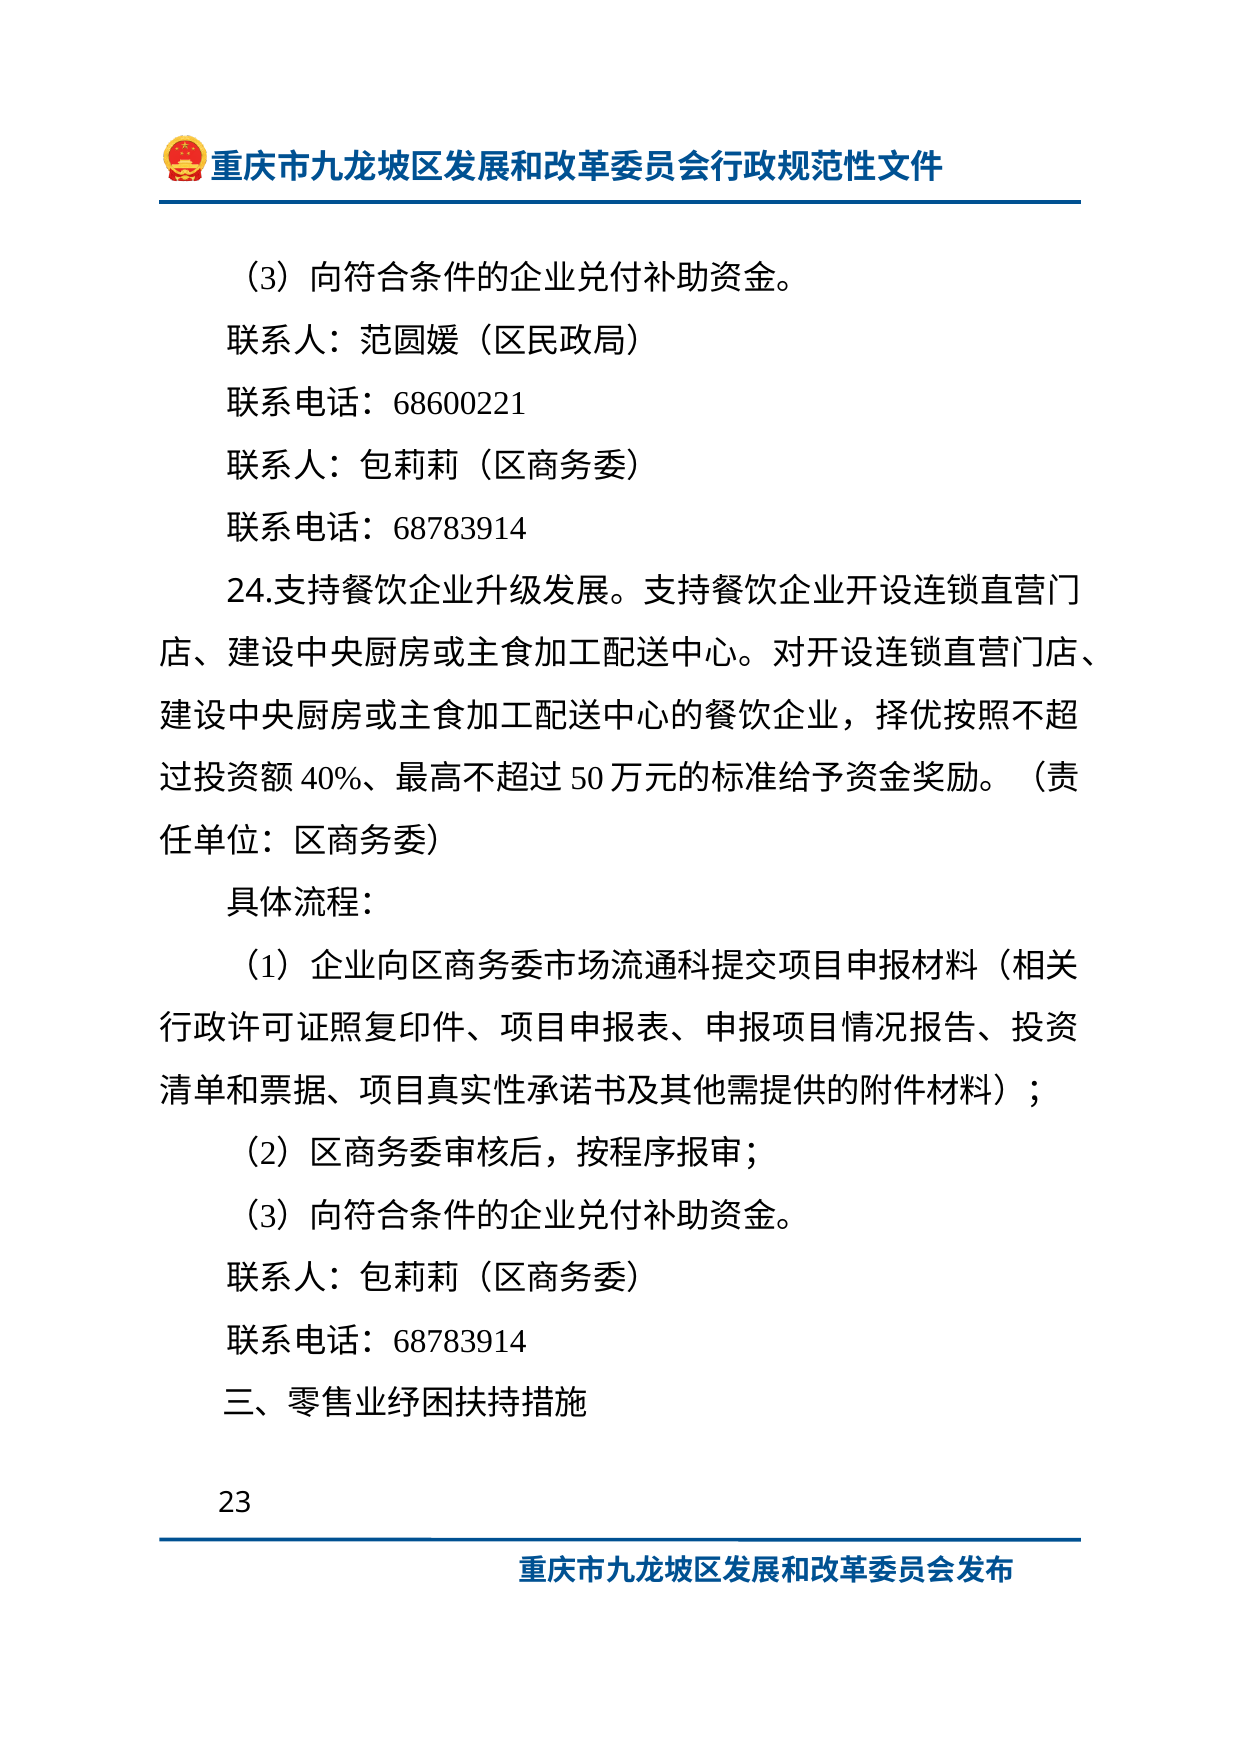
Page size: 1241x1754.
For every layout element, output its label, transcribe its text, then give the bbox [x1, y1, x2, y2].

text （2）区商务委审核后，按程序报审； [159, 1114, 1081, 1177]
text 具体流程： [159, 864, 1081, 927]
text （3）向符合条件的企业兑付补助资金。 [159, 239, 1081, 302]
text （3）向符合条件的企业兑付补助资金。 [159, 1177, 1081, 1239]
text 联系人：范圆媛（区民政局） [159, 302, 1081, 364]
text 联系电话：68783914 [159, 1302, 1081, 1364]
text 三、零售业纾困扶持措施 [159, 1364, 1081, 1427]
text 联系人：包莉莉（区商务委） [159, 427, 1081, 489]
text 联系人：包莉莉（区商务委） [159, 1239, 1081, 1302]
text 联系电话：68783914 [159, 489, 1081, 552]
text 24.支持餐饮企业升级发展。支持餐饮企业开设连锁直营门店、建设中央厨房或主食加工配送中心。对开设连锁直营门店、建设中央厨房或主食加工配送中心的餐饮企业，择优按照不超过投资额40%、最高不超过50万元的标准给予资金奖励。（责任单位：区商务委） [159, 552, 1081, 864]
picture [159, 134, 210, 185]
text （1）企业向区商务委市场流通科提交项目申报材料（相关行政许可证照复印件、项目申报表、申报项目情况报告、投资清单和票据、项目真实性承诺书及其他需提供的附件材料）； [159, 927, 1081, 1114]
text 联系电话：68600221 [159, 364, 1081, 427]
